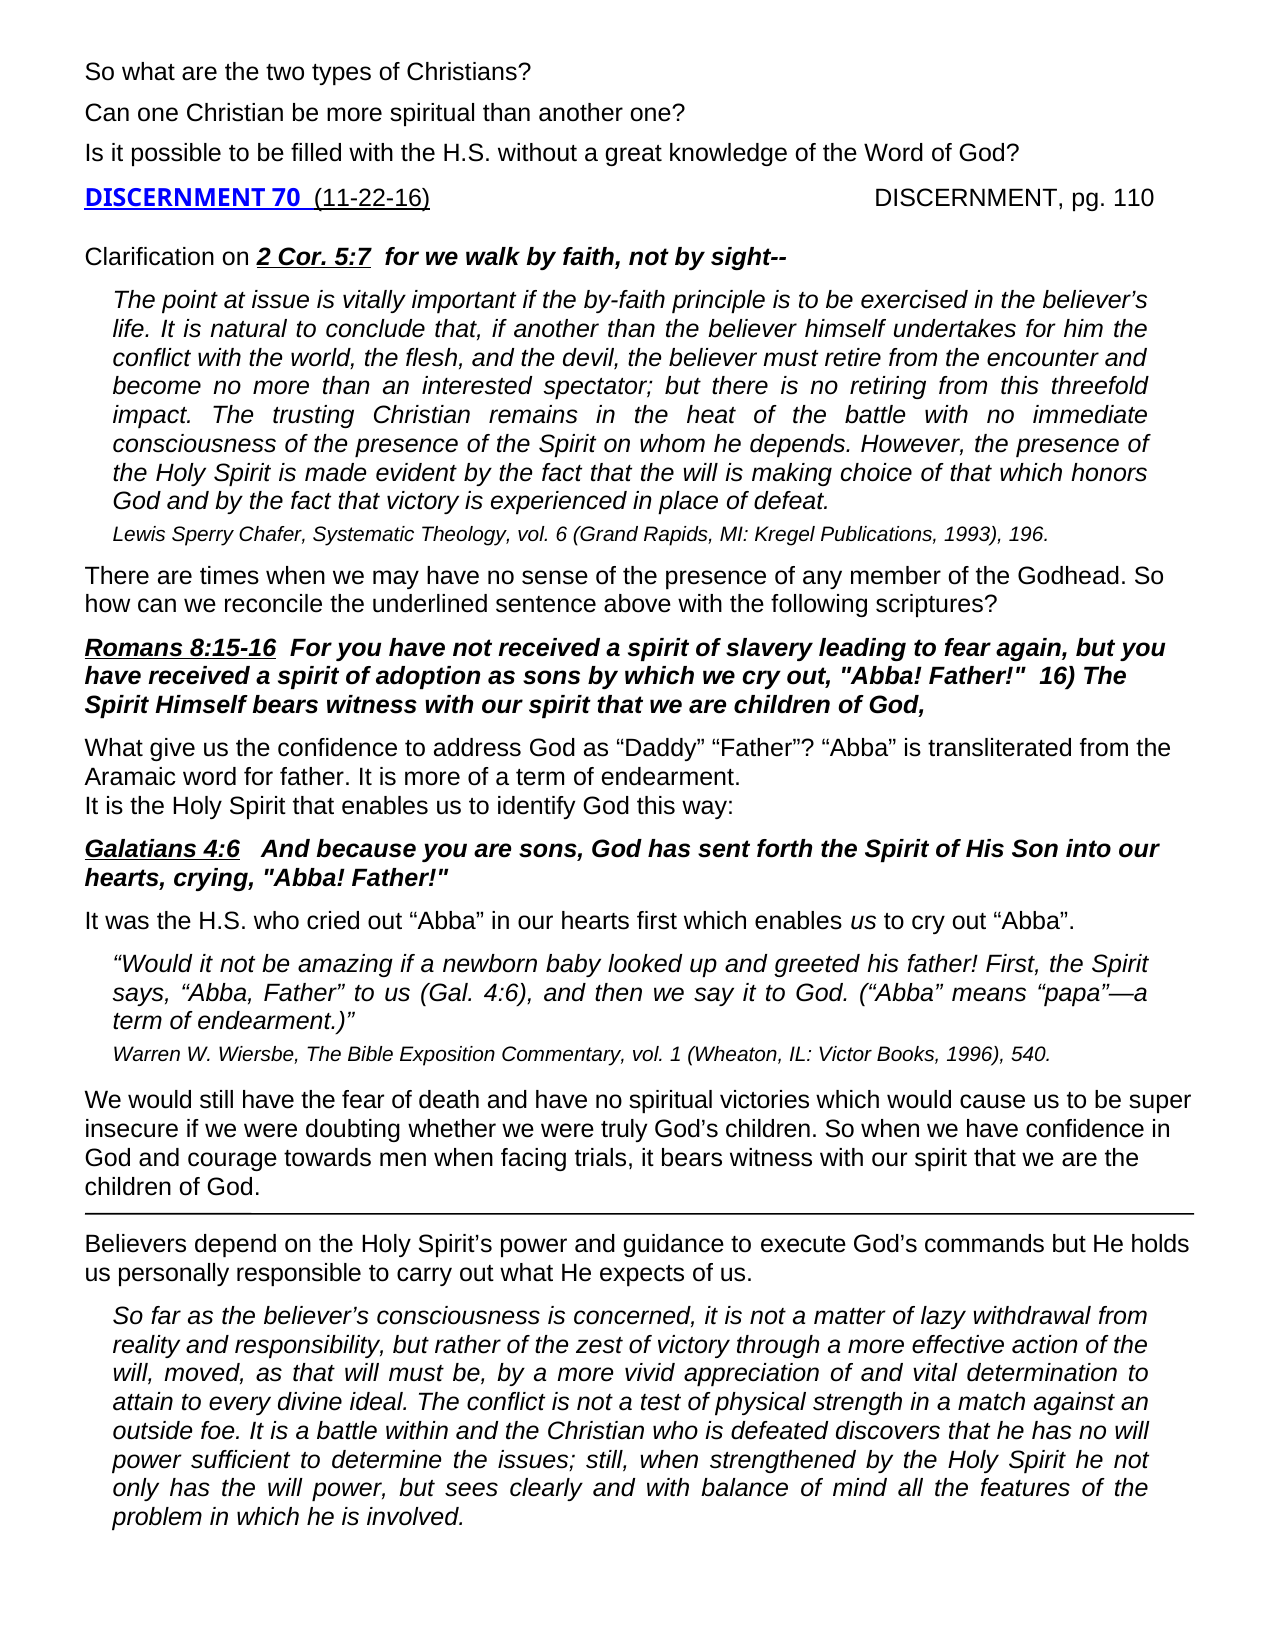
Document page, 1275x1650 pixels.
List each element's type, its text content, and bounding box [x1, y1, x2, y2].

text So far as the believer’s consciousness is concerned, it is not a matter of lazy withdrawal from reality and responsibility, but rather of the zest of victory through a more effective action of the will, moved, as that will must be, by a more vivid appreciation of and vital determination to attain to every divine ideal. The conflict is not a test of physical strength in a match against an outside foe. It is a battle within and the Christian who is defeated discovers that he has no will power sufficient to determine the issues; still, when strengthened by the Holy Spirit he not only has the will power, but sees clearly and with balance of mind all the features of the problem in which he is involved. [112, 1301, 1153, 1531]
text Is it possible to be filled with the H.S. without a great knowledge of the Word of God? [84, 138, 1191, 167]
text Galatians 4:6 And because you are sons, God has sent forth the Spirit of His Son into our hearts, crying, "Abba! Father!" [84, 834, 1191, 891]
text We would still have the fear of death and have no spiritual victories which would cause us to be super insecure if we were doubting whether we were truly God’s children. So when we have confidence in God and courage towards men when facing trials, it bears witness with our spirit that we are the children of God. [84, 1085, 1200, 1200]
text Warren W. Wiersbe, The Bible Exposition Commentary, vol. 1 (Wheaton, IL: Victor Books, 1996), 540. [112, 1042, 1153, 1066]
text Can one Christian be more spiritual than another one? [84, 98, 1191, 126]
text “Would it not be amazing if a newborn baby looked up and greeted his father! First, the Spirit says, “Abba, Father” to us (Gal. 4:6), and then we say it to God. (“Abba” means “papa”—a term of endearment.)” [112, 949, 1153, 1035]
text Clarification on 2 Cor. 5:7 for we walk by faith, not by sight-- [84, 242, 1191, 271]
text Lewis Sperry Chafer, Systematic Theology, vol. 6 (Grand Rapids, MI: Kregel Publications, 1993), 196. [112, 522, 1153, 546]
text There are times when we may have no sense of the presence of any member of the Godhead. So how can we reconcile the underlined sentence above with the following scriptures? [84, 561, 1191, 618]
text What give us the confidence to address God as “Daddy” “Father”? “Abba” is transliterated from the Aramaic word for father. It is more of a term of endearment. [84, 733, 1191, 791]
list DISCERNMENT 70 (11-22-16) DISCERNMENT, pg. 110 [84, 179, 1191, 213]
text Romans 8:15-16 For you have not received a spirit of slavery leading to fear again, but you have received a spirit of adoption as sons by which we cry out, "Abba! Father!" 16) The Spirit Himself bears witness with our spirit that we are children of God, [84, 632, 1191, 719]
text So what are the two types of Christians? [84, 57, 1191, 86]
text The point at issue is vitally important if the by-faith principle is to be exercised in the believer’s life. It is natural to conclude that, if another than the believer himself undertakes for him the conflict with the world, the flesh, and the devil, the believer must retire from the encounter and [112, 285, 1153, 371]
text It was the H.S. who cried out “Abba” in our hearts first which enables us to cry out “Abba”. [84, 906, 1191, 934]
text become no more than an interested spectator; but there is no retiring from this threefold impact. The trusting Christian remains in the heat of the battle with no immediate consciousness of the presence of the Spirit on whom he depends. However, the presence of the Holy Spirit is made evident by the fact that the will is making choice of that which honors God and by the fact that victory is experienced in place of defeat. [112, 371, 1153, 515]
text It is the Holy Spirit that enables us to identify God this way: [84, 791, 1191, 819]
text Believers depend on the Holy Spirit’s power and guidance to execute God’s commands but He holds us personally responsible to carry out what He expects of us. [84, 1229, 1191, 1287]
